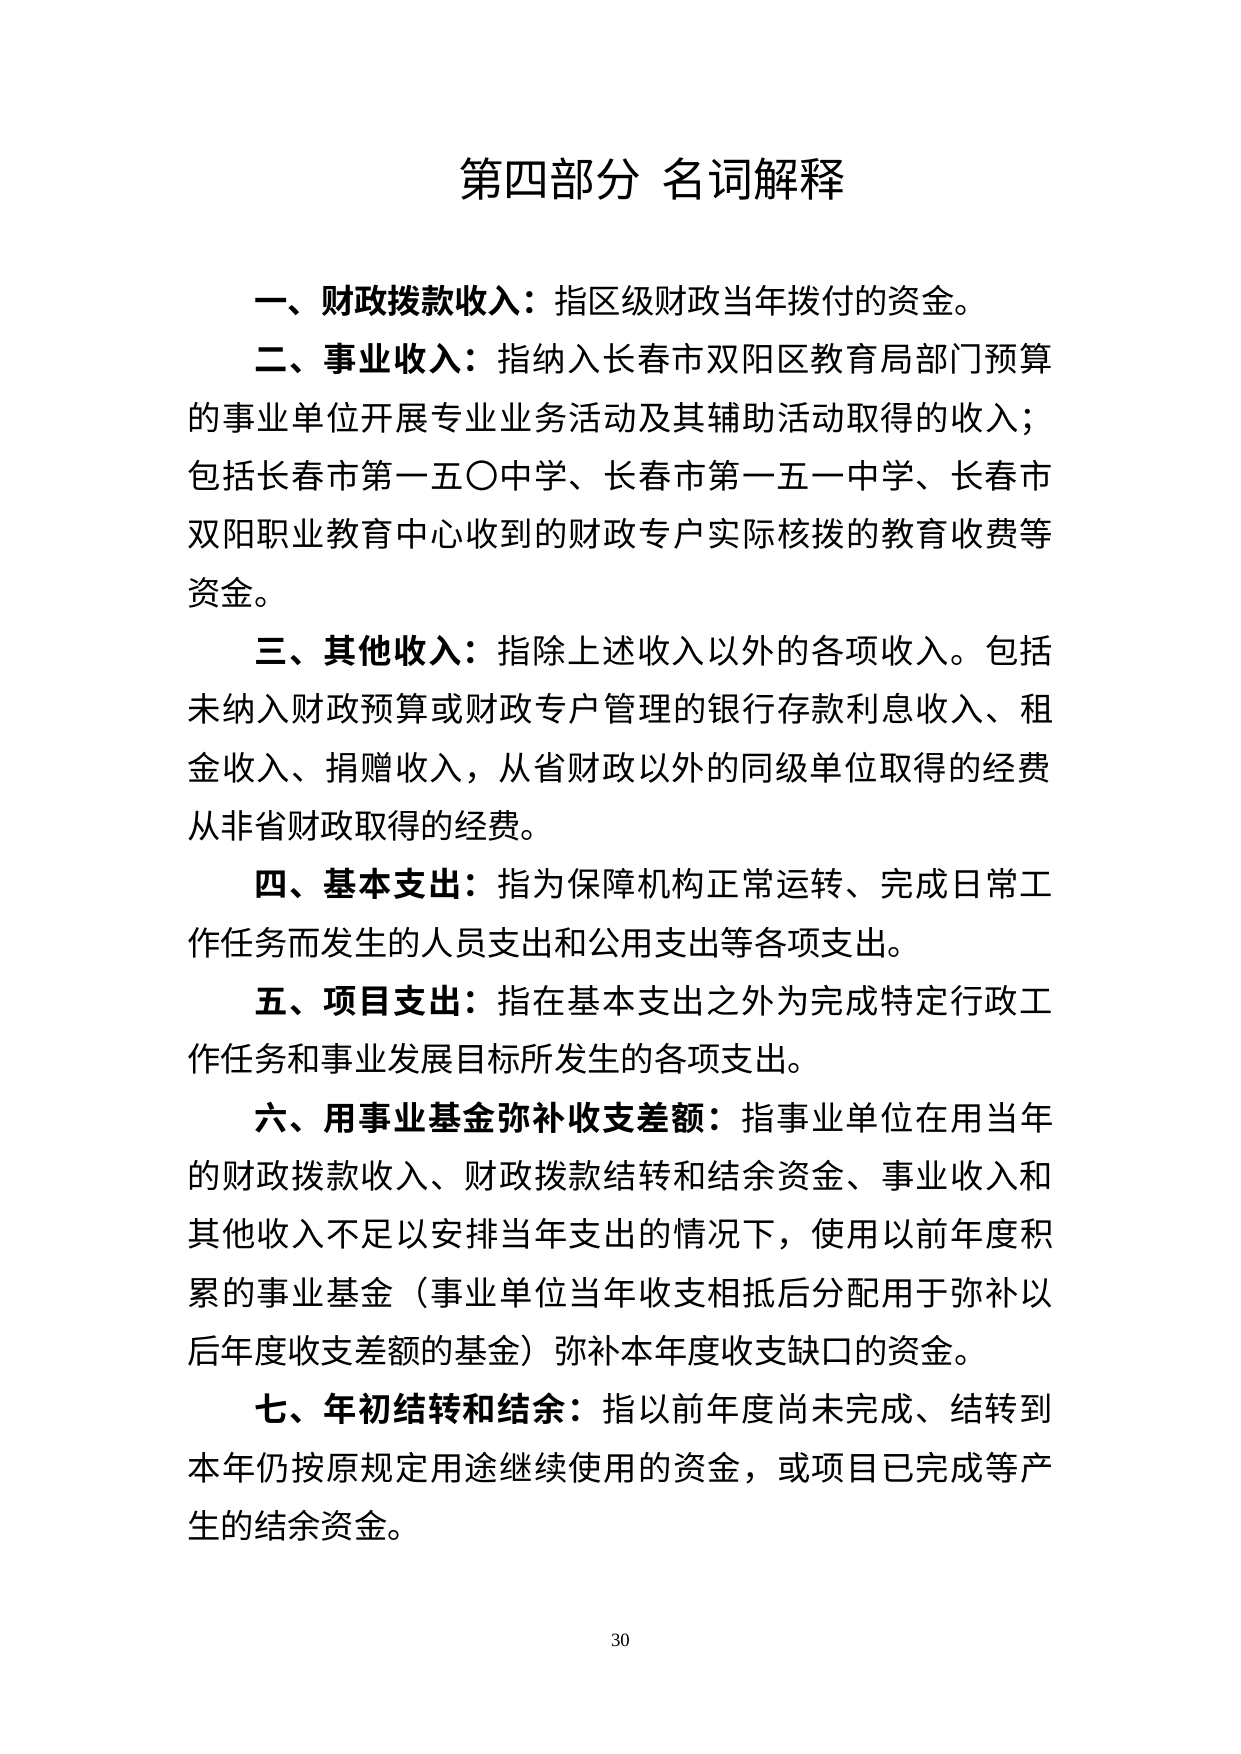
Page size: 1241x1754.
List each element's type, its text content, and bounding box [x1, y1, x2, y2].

text 七、年初结转和结余：指以前年度尚未完成、结转到本年仍按原规定用途继续使用的资金，或项目已完成等产生的结余资金。 [187, 1375, 1053, 1550]
text 二、事业收入：指纳入长春市双阳区教育局部门预算的事业单位开展专业业务活动及其辅助活动取得的收入；包括长春市第一五〇中学、长春市第一五一中学、长春市双阳职业教育中心收到的财政专户实际核拨的教育收费等资金。 [187, 325, 1053, 617]
text 四、基本支出：指为保障机构正常运转、完成日常工作任务而发生的人员支出和公用支出等各项支出。 [187, 850, 1053, 967]
text 三、其他收入：指除上述收入以外的各项收入。包括未纳入财政预算或财政专户管理的银行存款利息收入、租金收入、捐赠收入，从省财政以外的同级单位取得的经费、从非省财政取得的经费。 [187, 617, 1053, 850]
text 六、用事业基金弥补收支差额：指事业单位在用当年的财政拨款收入、财政拨款结转和结余资金、事业收入和其他收入不足以安排当年支出的情况下，使用以前年度积累的事业基金（事业单位当年收支相抵后分配用于弥补以后年度收支差额的基金）弥补本年度收支缺口的资金。 [187, 1083, 1053, 1375]
text 五、项目支出：指在基本支出之外为完成特定行政工作任务和事业发展目标所发生的各项支出。 [187, 967, 1053, 1083]
text 第四部分 名词解释 [187, 150, 1053, 208]
text 一、财政拨款收入：指区级财政当年拨付的资金。 [187, 267, 1053, 325]
